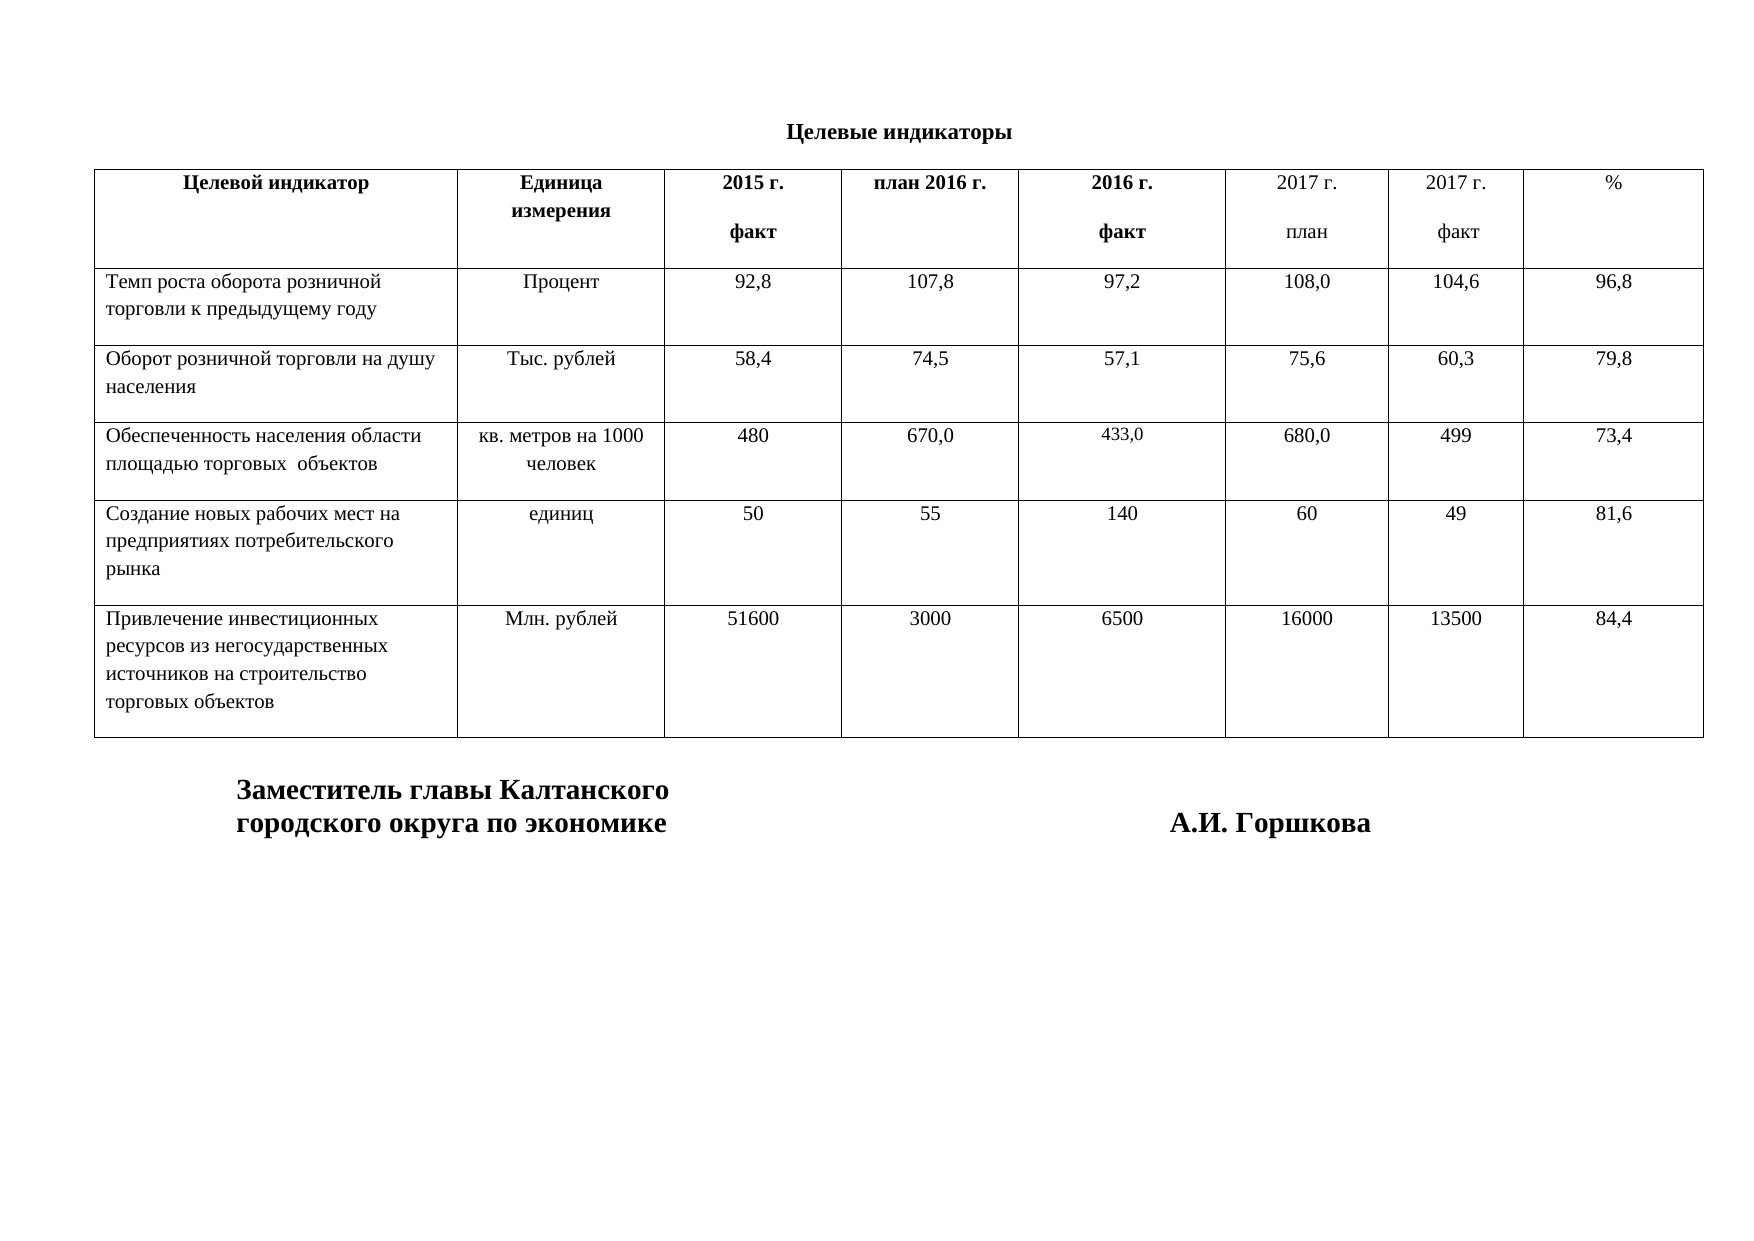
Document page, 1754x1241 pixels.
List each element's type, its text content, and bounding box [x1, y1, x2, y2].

table_cell 680,0 [1226, 423, 1388, 500]
table_cell 480 [665, 423, 841, 500]
table_cell 433,0 [1019, 423, 1225, 500]
table_cell Обеспеченность населения области площадью торговых объектов [95, 423, 457, 500]
table_cell Млн. рублей [458, 606, 664, 737]
table_cell 73,4 [1524, 423, 1703, 500]
table_header Единица измерения [458, 170, 664, 267]
table_header 2016 г. факт [1019, 170, 1225, 267]
table_cell 50 [665, 501, 841, 605]
table_cell 96,8 [1524, 269, 1703, 345]
table_cell 140 [1019, 501, 1225, 605]
table_cell 97,2 [1019, 269, 1225, 345]
table_cell 57,1 [1019, 346, 1225, 422]
table_header план 2016 г. [842, 170, 1018, 267]
table_cell Привлечение инвестиционных ресурсов из негосударственных источников на строительство торговых объектов [95, 606, 457, 737]
table_cell 108,0 [1226, 269, 1388, 345]
table_cell 79,8 [1524, 346, 1703, 422]
text городского округа по экономике А.И. Горшкова [118, 805, 1680, 839]
table_cell 60,3 [1389, 346, 1523, 422]
table_cell 6500 [1019, 606, 1225, 737]
table_cell Процент [458, 269, 664, 345]
table_cell Создание новых рабочих мест на предприятиях потребительского рынка [95, 501, 457, 605]
table_cell 16000 [1226, 606, 1388, 737]
table_cell кв. метров на 1000 человек [458, 423, 664, 500]
table_cell 3000 [842, 606, 1018, 737]
table_cell 51600 [665, 606, 841, 737]
table_cell 107,8 [842, 269, 1018, 345]
table_cell 55 [842, 501, 1018, 605]
table_cell 60 [1226, 501, 1388, 605]
table_cell 74,5 [842, 346, 1018, 422]
table_cell 13500 [1389, 606, 1523, 737]
table_header 2017 г. план [1226, 170, 1388, 267]
table_cell Темп роста оборота розничной торговли к предыдущему году [95, 269, 457, 345]
text Заместитель главы Калтанского [118, 772, 1680, 805]
table_cell 84,4 [1524, 606, 1703, 737]
table_header 2015 г. факт [665, 170, 841, 267]
table_header % [1524, 170, 1703, 267]
table_cell 49 [1389, 501, 1523, 605]
table_cell 75,6 [1226, 346, 1388, 422]
table_cell 104,6 [1389, 269, 1523, 345]
table_cell 92,8 [665, 269, 841, 345]
table_cell 670,0 [842, 423, 1018, 500]
table_header 2017 г. факт [1389, 170, 1523, 267]
text Целевые индикаторы [118, 118, 1680, 144]
table_cell 58,4 [665, 346, 841, 422]
table_cell 499 [1389, 423, 1523, 500]
table_cell Тыс. рублей [458, 346, 664, 422]
table_cell Оборот розничной торговли на душу населения [95, 346, 457, 422]
table_cell 81,6 [1524, 501, 1703, 605]
table_header Целевой индикатор [95, 170, 457, 267]
table_cell единиц [458, 501, 664, 605]
